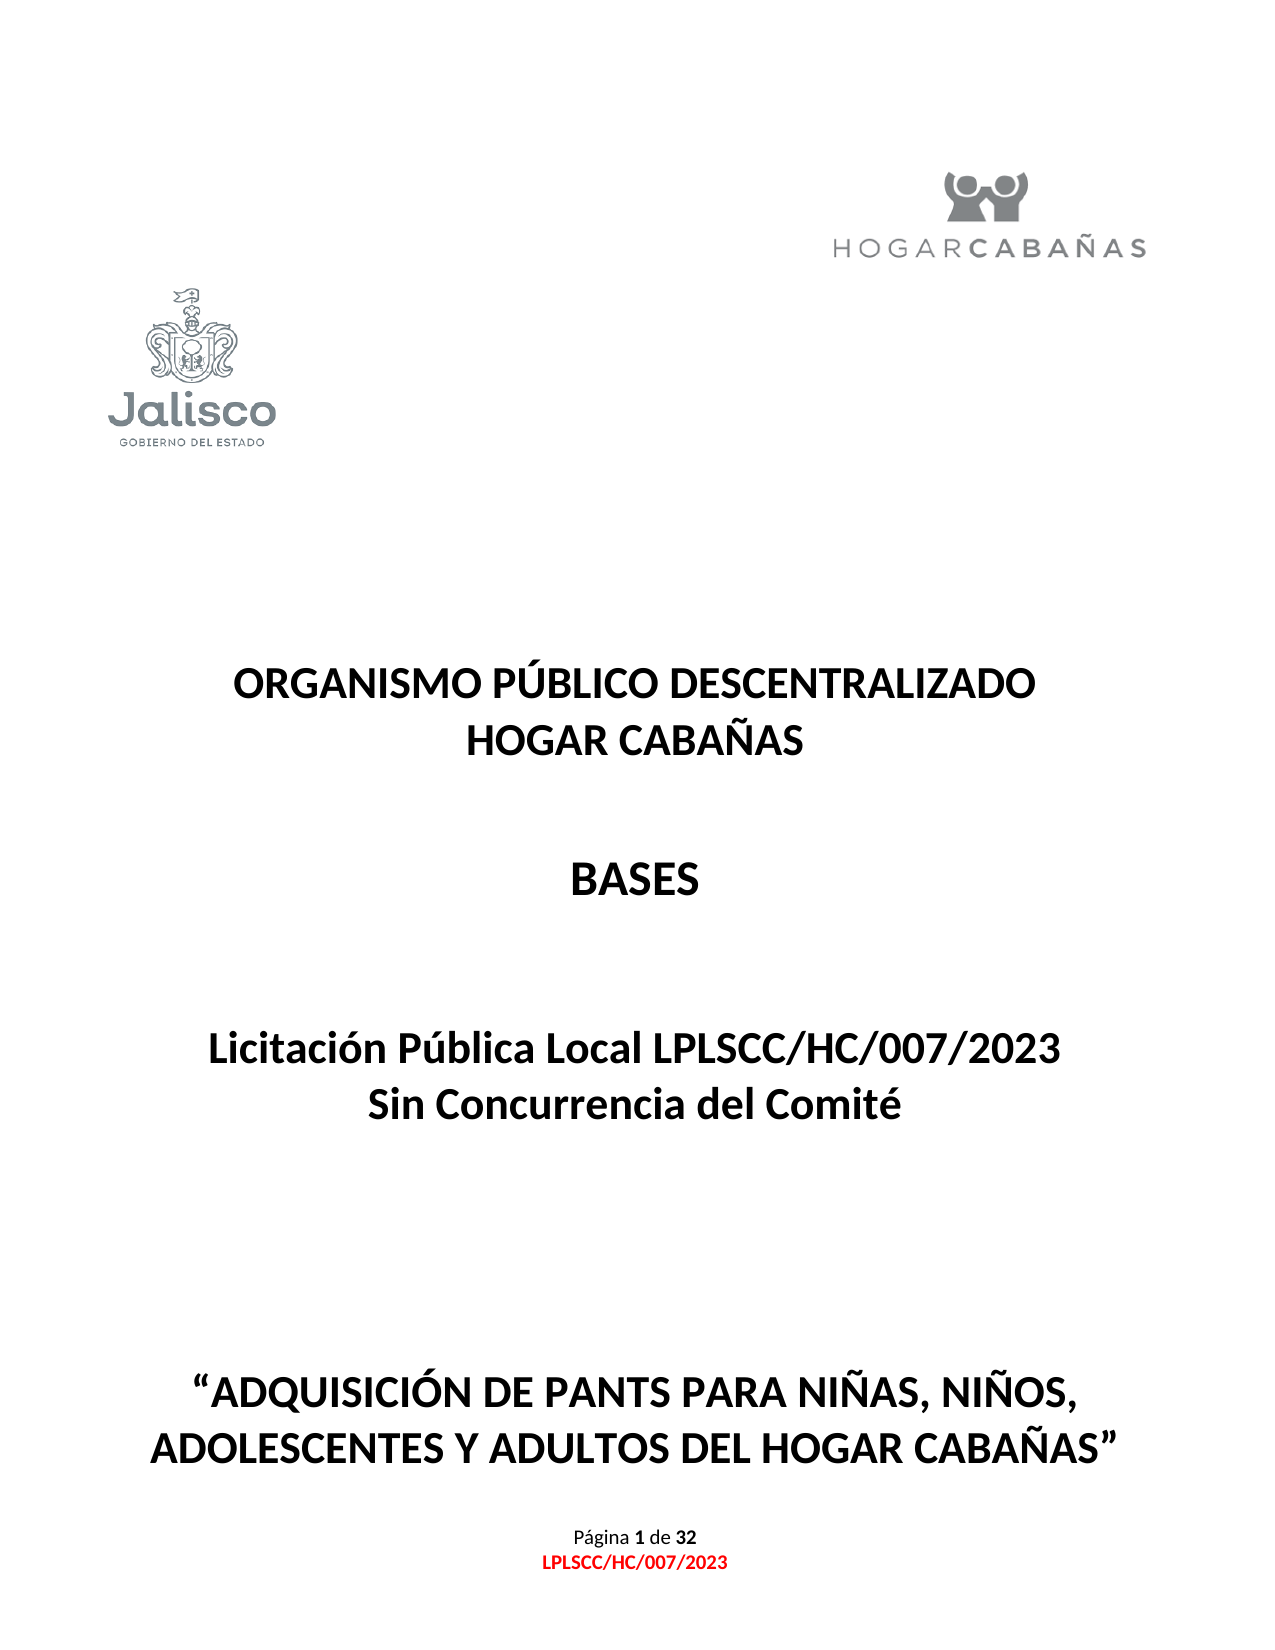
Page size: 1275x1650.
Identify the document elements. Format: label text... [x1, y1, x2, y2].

text Licitación Pública Local LPLSCC/HC/007/2023 [103, 1019, 1166, 1075]
picture [103, 282, 282, 451]
picture [813, 157, 1164, 282]
text HOGAR CABAÑAS [103, 710, 1166, 766]
text Sin Concurrencia del Comité [103, 1075, 1166, 1131]
text “ADQUISICIÓN DE PANTS PARA NIÑAS, NIÑOS, ADOLESCENTES Y ADULTOS DEL HOGAR CABAÑAS” [103, 1363, 1166, 1475]
text BASES [103, 846, 1166, 907]
text ORGANISMO PÚBLICO DESCENTRALIZADO [103, 654, 1166, 710]
